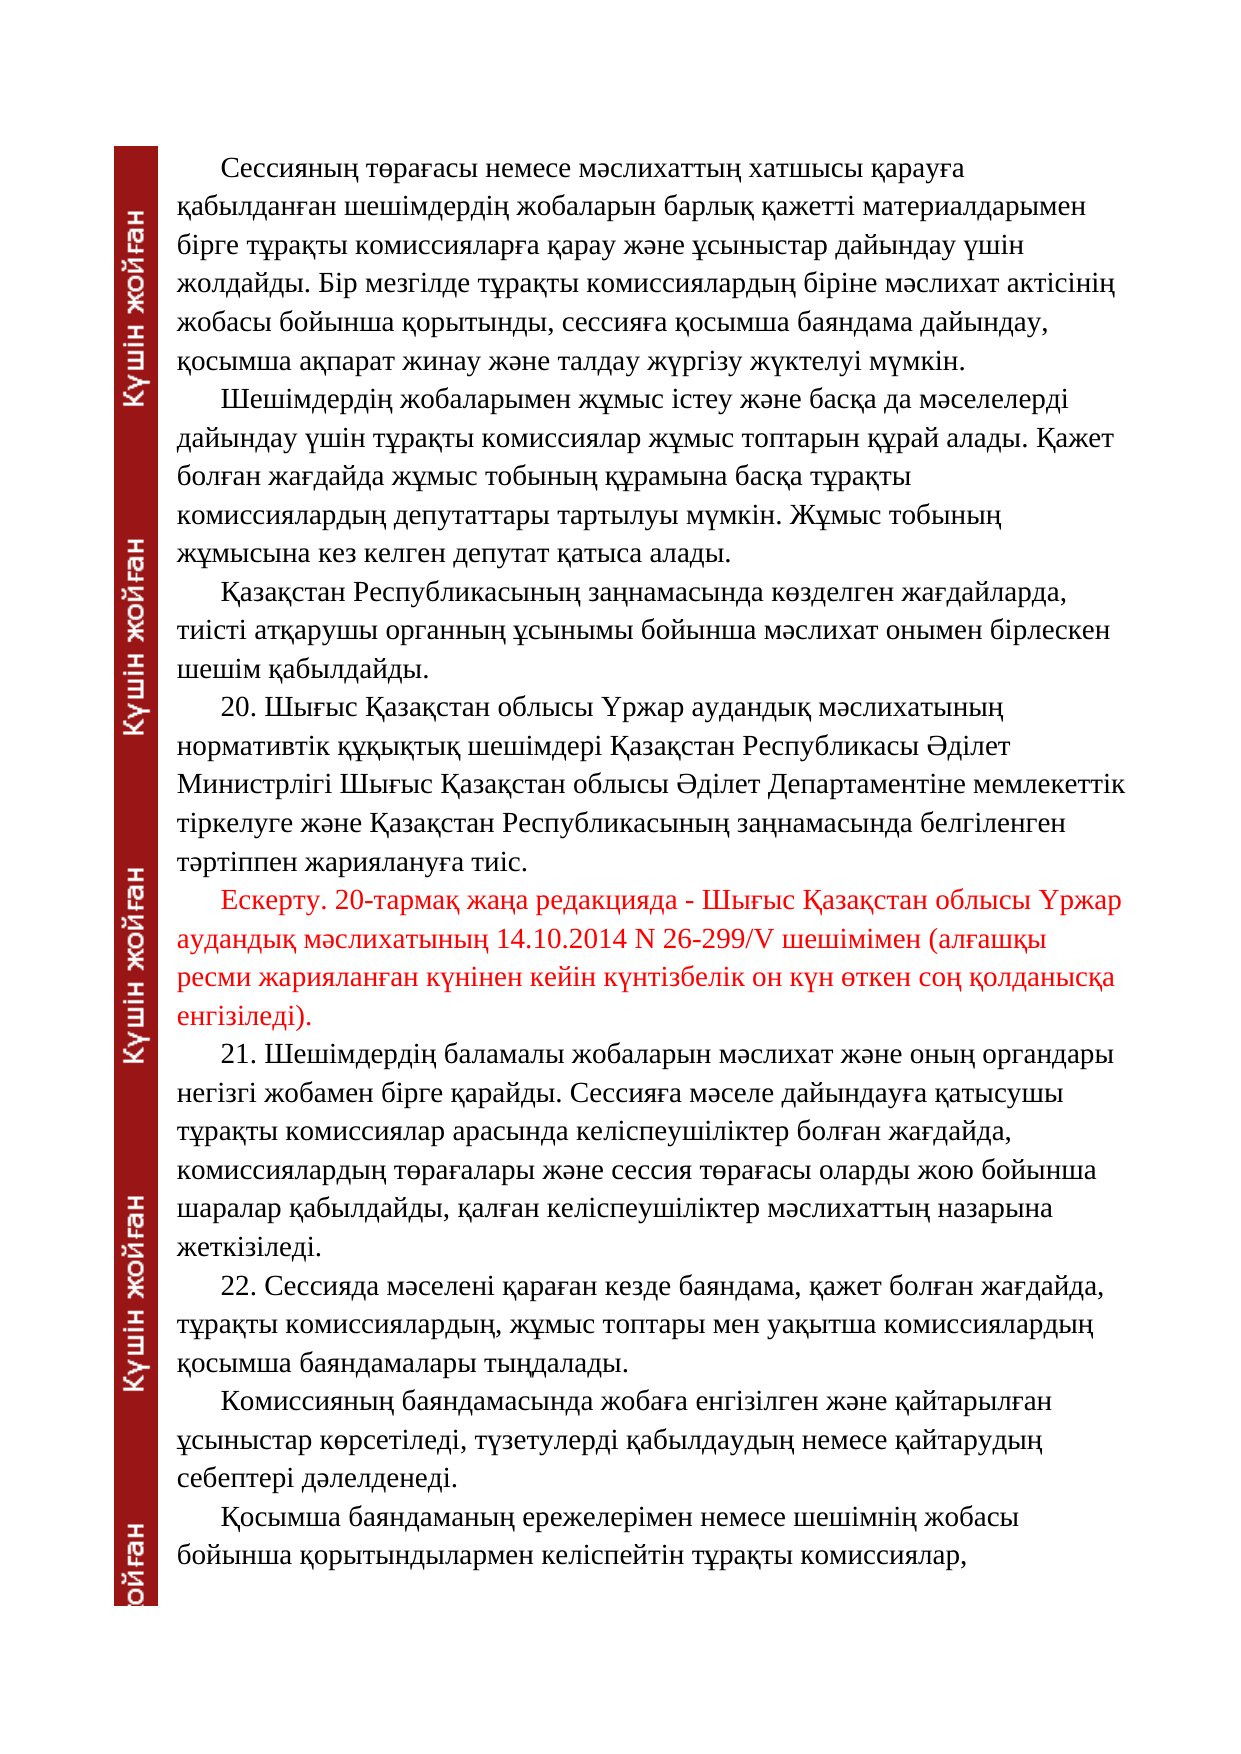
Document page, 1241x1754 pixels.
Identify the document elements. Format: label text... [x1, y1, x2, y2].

picture [114, 1571, 158, 1606]
picture [114, 146, 158, 150]
